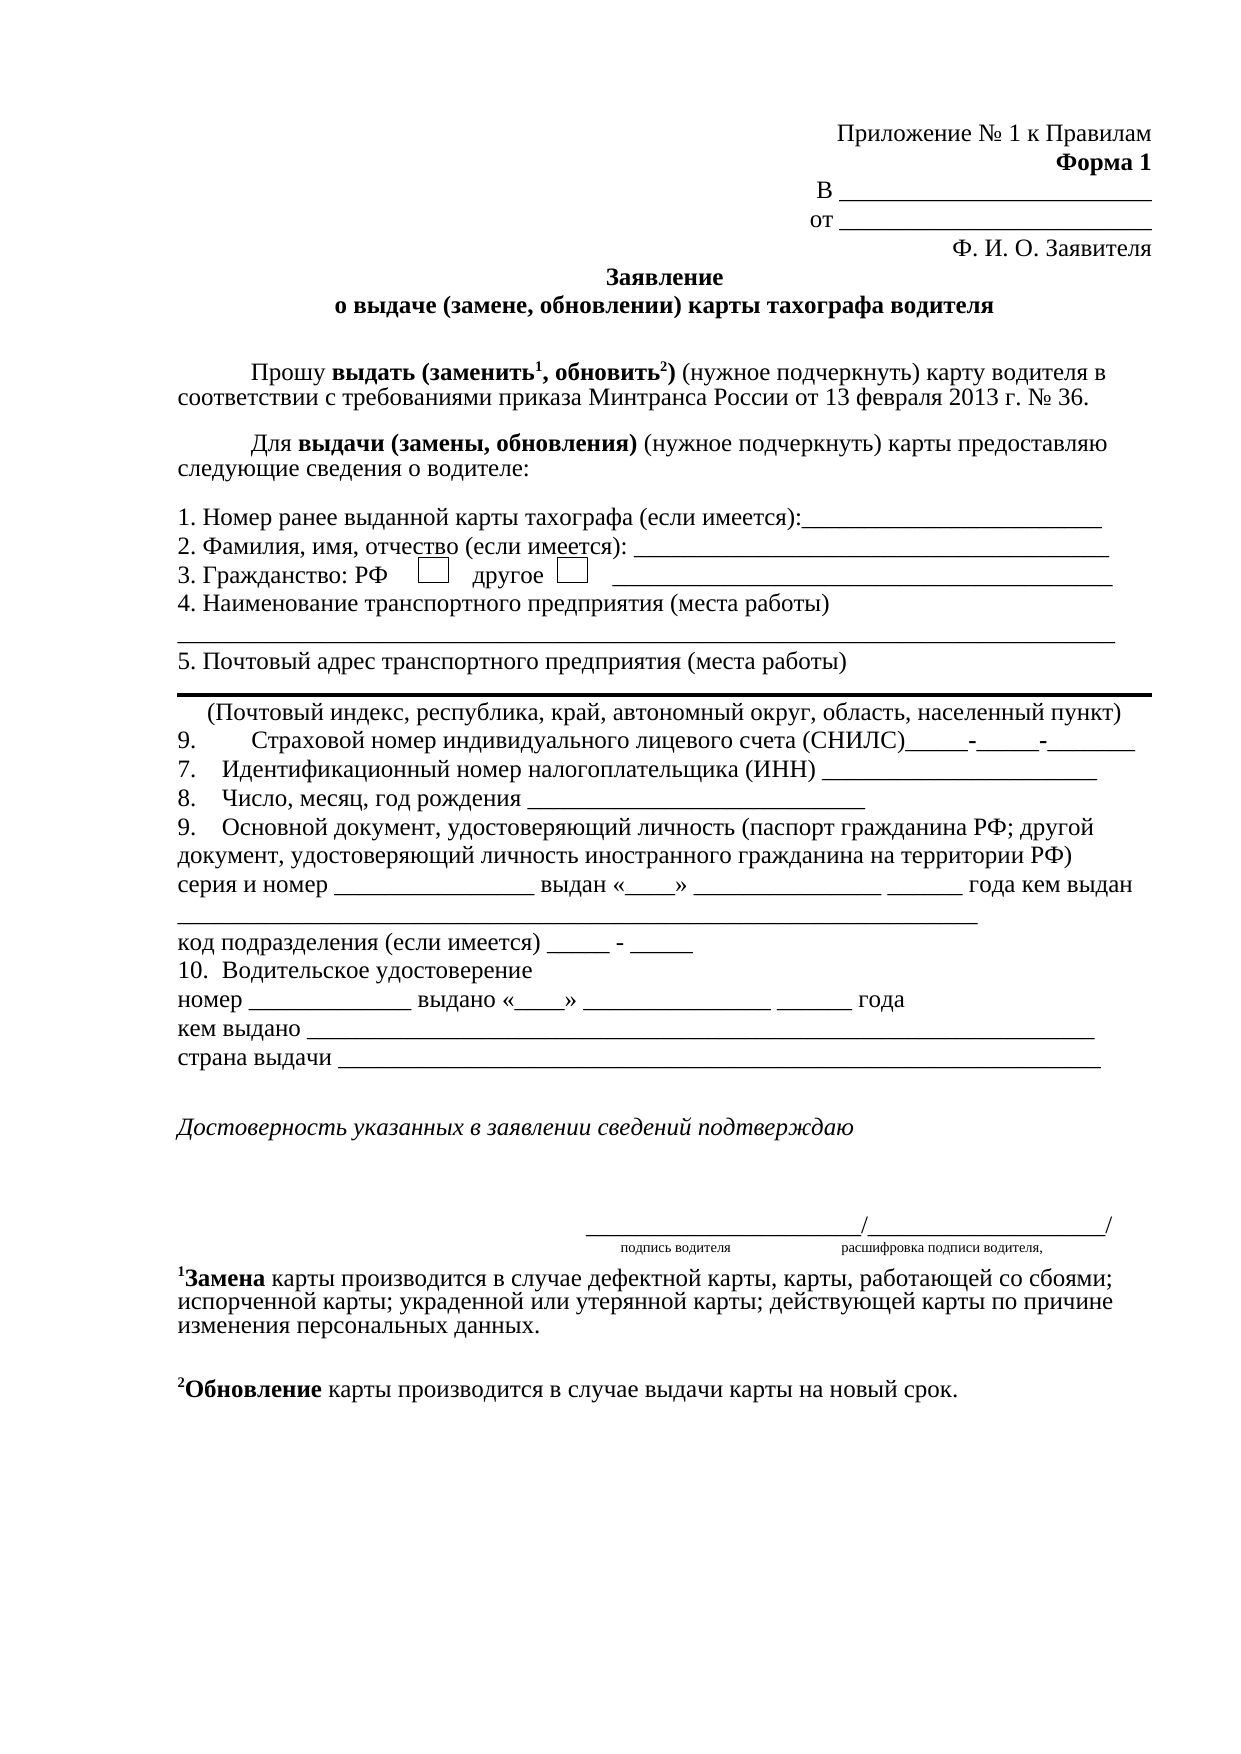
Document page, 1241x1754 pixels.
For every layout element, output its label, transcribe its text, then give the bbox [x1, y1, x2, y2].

text от _________________________ [177, 204, 1152, 233]
text серия и номер ________________ выдан «____» _______________ ______ года кем выдан ________________________________________________________________ [177, 869, 1152, 927]
list Водительское удостоверение [177, 955, 1152, 984]
text кем выдано _______________________________________________________________ [177, 1013, 1152, 1042]
list Основной документ, удостоверяющий личность (паспорт гражданина РФ; другой документ, удостоверяющий личность иностранного гражданина на территории РФ) [177, 812, 1152, 869]
text В _________________________ [177, 176, 1152, 204]
text Форма 1 [177, 147, 1152, 176]
text 5. Почтовый адрес транспортного предприятия (места работы) [177, 646, 1152, 693]
text Достоверность указанных в заявлении сведений подтверждаю [177, 1112, 1152, 1140]
text Прошу выдать (заменить1, обновить2) (нужное подчеркнуть) карту водителя в соответствии с требованиями приказа Минтранса России от 13 февраля 2013 г. № 36. [177, 361, 1152, 411]
text Заявление [177, 262, 1152, 291]
text страна выдачи _____________________________________________________________ [177, 1042, 1152, 1070]
text Приложение № 1 к Правилам [177, 118, 1152, 147]
text 2. Фамилия, имя, отчество (если имеется): ______________________________________ [177, 531, 1152, 560]
text Ф. И. О. Заявителя [177, 233, 1152, 262]
text 3. Гражданство: РФ другое ________________________________________ [177, 560, 1152, 588]
text подпись водителя расшифровка подписи водителя, [546, 1238, 1152, 1267]
list Страховой номер индивидуального лицевого счета (СНИЛС)_____-_____-_______ [177, 725, 1152, 754]
text 4. Наименование транспортного предприятия (места работы) ___________________________________________________________________________ [177, 588, 1152, 646]
text код подразделения (если имеется) _____ - _____ [177, 927, 1152, 955]
list Число, месяц, год рождения ___________________________ [177, 783, 1152, 812]
text 1. Номер ранее выданной карты тахографа (если имеется):________________________ [177, 502, 1152, 531]
text 2Обновление карты производится в случае выдачи карты на новый срок. [177, 1380, 1152, 1402]
text о выдаче (замене, обновлении) карты тахографа водителя [177, 291, 1152, 319]
text Для выдачи (замены, обновления) (нужное подчеркнуть) карты предоставляю следующие сведения о водителе: [177, 431, 1152, 482]
list Идентификационный номер налогоплательщика (ИНН) ______________________ [177, 754, 1152, 783]
text 1Замена карты производится в случае дефектной карты, карты, работающей со сбоями; испорченной карты; украденной или утерянной карты; действующей карты по причине изменения персональных данных. [177, 1267, 1152, 1339]
text номер _____________ выдано «____» _______________ ______ года [177, 984, 1152, 1013]
text (Почтовый индекс, республика, край, автономный округ, область, населенный пункт) [177, 697, 1152, 725]
text ______________________/___________________/ [473, 1210, 1152, 1238]
